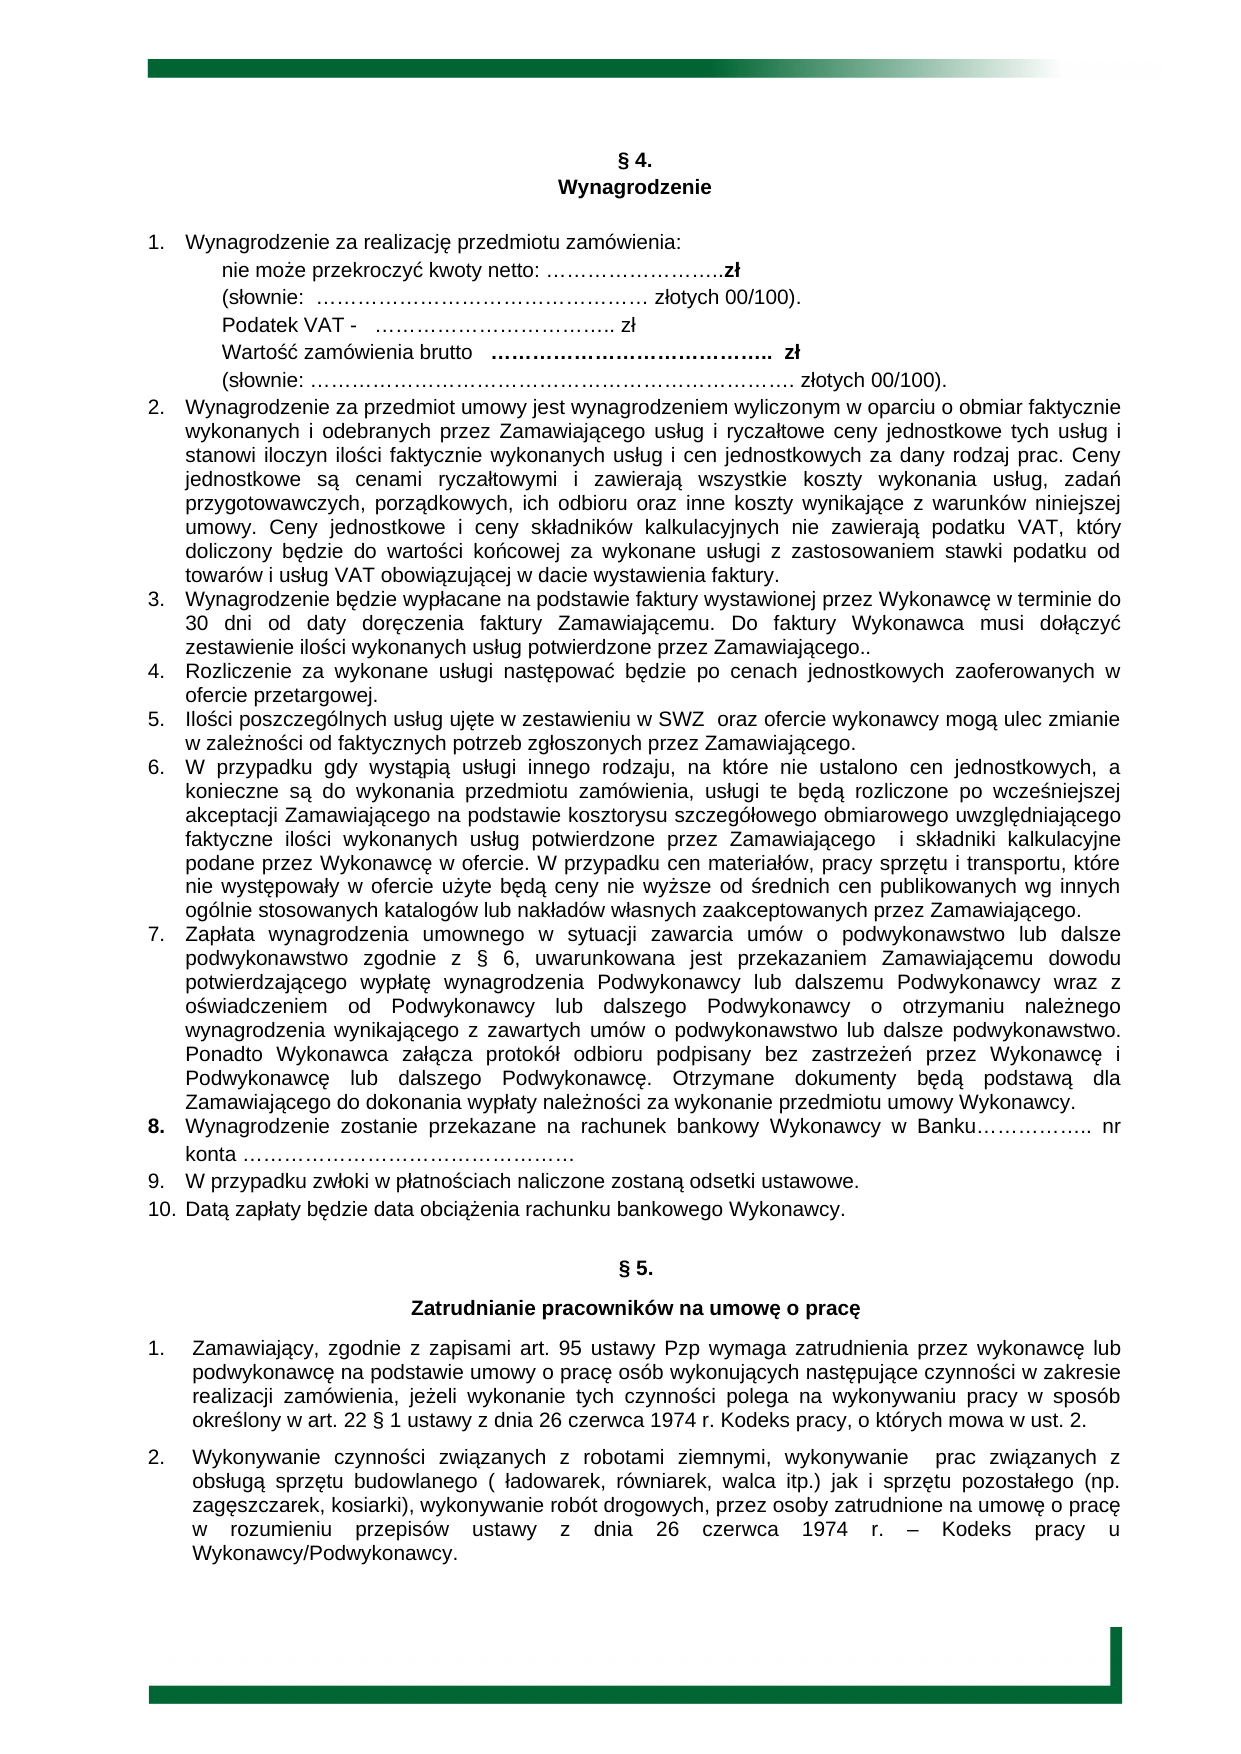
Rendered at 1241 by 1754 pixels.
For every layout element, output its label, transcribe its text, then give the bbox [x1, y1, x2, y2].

text nie może przekroczyć kwoty netto: ……………………..zł [222, 258, 1122, 282]
text Podatek VAT - …………………………….. zł [222, 313, 1122, 337]
text Zatrudnianie pracowników na umowę o pracę [150, 1296, 1122, 1320]
text (słownie: ………………………………………… złotych 00/100). [222, 285, 1122, 309]
text Wynagrodzenie [148, 175, 1122, 199]
list Datą zapłaty będzie data obciążenia rachunku bankowego Wykonawcy. [148, 1196, 1122, 1220]
text § 5. [150, 1256, 1122, 1280]
list W przypadku zwłoki w płatnościach naliczone zostaną odsetki ustawowe. [148, 1169, 1122, 1193]
text (słownie: ……………………………………………………………. złotych 00/100). [222, 368, 1122, 392]
list Wynagrodzenie za realizację przedmiotu zamówienia: [148, 230, 1122, 254]
text Wartość zamówienia brutto ………………………………….. zł [222, 340, 1122, 364]
list Ilości poszczególnych usług ujęte w zestawieniu w SWZ oraz ofercie wykonawcy mogą ulec zmianie w zależności od faktycznych potrzeb zgłoszonych przez Zamawiającego. [148, 707, 1122, 754]
list W przypadku gdy wystąpią usługi innego rodzaju, na które nie ustalono cen jednostkowych, a konieczne są do wykonania przedmiotu zamówienia, usługi te będą rozliczone po wcześniejszej akceptacji Zamawiającego na podstawie kosztorysu szczegółowego obmiarowego uwzględniającego faktyczne ilości wykonanych usług potwierdzone przez Zamawiającego i składniki kalkulacyjne podane przez Wykonawcę w ofercie. W przypadku cen materiałów, pracy sprzętu i transportu, które nie występowały w ofercie użyte będą ceny nie wyższe od średnich cen publikowanych wg innych ogólnie stosowanych katalogów lub nakładów własnych zaakceptowanych przez Zamawiającego. [148, 754, 1122, 922]
picture [148, 1627, 1123, 1719]
list Wykonywanie czynności związanych z robotami ziemnymi, wykonywanie prac związanych z obsługą sprzętu budowlanego ( ładowarek, równiarek, walca itp.) jak i sprzętu pozostałego (np. zagęszczarek, kosiarki), wykonywanie robót drogowych, przez osoby zatrudnione na umowę o pracę w rozumieniu przepisów ustawy z dnia 26 czerwca 1974 r. – Kodeks pracy u Wykonawcy/Podwykonawcy. [148, 1444, 1122, 1564]
list Rozliczenie za wykonane usługi następować będzie po cenach jednostkowych zaoferowanych w ofercie przetargowej. [148, 659, 1122, 707]
list Zamawiający, zgodnie z zapisami art. 95 ustawy Pzp wymaga zatrudnienia przez wykonawcę lub podwykonawcę na podstawie umowy o pracę osób wykonujących następujące czynności w zakresie realizacji zamówienia, jeżeli wykonanie tych czynności polega na wykonywaniu pracy w sposób określony w art. 22 § 1 ustawy z dnia 26 czerwca 1974 r. Kodeks pracy, o których mowa w ust. 2. [148, 1336, 1122, 1432]
list Zapłata wynagrodzenia umownego w sytuacji zawarcia umów o podwykonawstwo lub dalsze podwykonawstwo zgodnie z § 6, uwarunkowana jest przekazaniem Zamawiającemu dowodu potwierdzającego wypłatę wynagrodzenia Podwykonawcy lub dalszemu Podwykonawcy wraz z oświadczeniem od Podwykonawcy lub dalszego Podwykonawcy o otrzymaniu należnego wynagrodzenia wynikającego z zawartych umów o podwykonawstwo lub dalsze podwykonawstwo. Ponadto Wykonawca załącza protokół odbioru podpisany bez zastrzeżeń przez Wykonawcę i Podwykonawcę lub dalszego Podwykonawcę. Otrzymane dokumenty będą podstawą dla Zamawiającego do dokonania wypłaty należności za wykonanie przedmiotu umowy Wykonawcy. [148, 922, 1122, 1114]
list Wynagrodzenie za przedmiot umowy jest wynagrodzeniem wyliczonym w oparciu o obmiar faktycznie wykonanych i odebranych przez Zamawiającego usług i ryczałtowe ceny jednostkowe tych usług i stanowi iloczyn ilości faktycznie wykonanych usług i cen jednostkowych za dany rodzaj prac. Ceny jednostkowe są cenami ryczałtowymi i zawierają wszystkie koszty wykonania usług, zadań przygotowawczych, porządkowych, ich odbioru oraz inne koszty wynikające z warunków niniejszej umowy. Ceny jednostkowe i ceny składników kalkulacyjnych nie zawierają podatku VAT, który doliczony będzie do wartości końcowej za wykonane usługi z zastosowaniem stawki podatku od towarów i usług VAT obowiązującej w dacie wystawienia faktury. [148, 395, 1122, 587]
list Wynagrodzenie będzie wypłacane na podstawie faktury wystawionej przez Wykonawcę w terminie do 30 dni od daty doręczenia faktury Zamawiającemu. Do faktury Wykonawca musi dołączyć zestawienie ilości wykonanych usług potwierdzone przez Zamawiającego.. [148, 587, 1122, 659]
picture [147, 59, 1162, 78]
text § 4. [148, 148, 1122, 172]
list Wynagrodzenie zostanie przekazane na rachunek bankowy Wykonawcy w Banku…………….. nr konta ………………………………………… [148, 1114, 1122, 1165]
